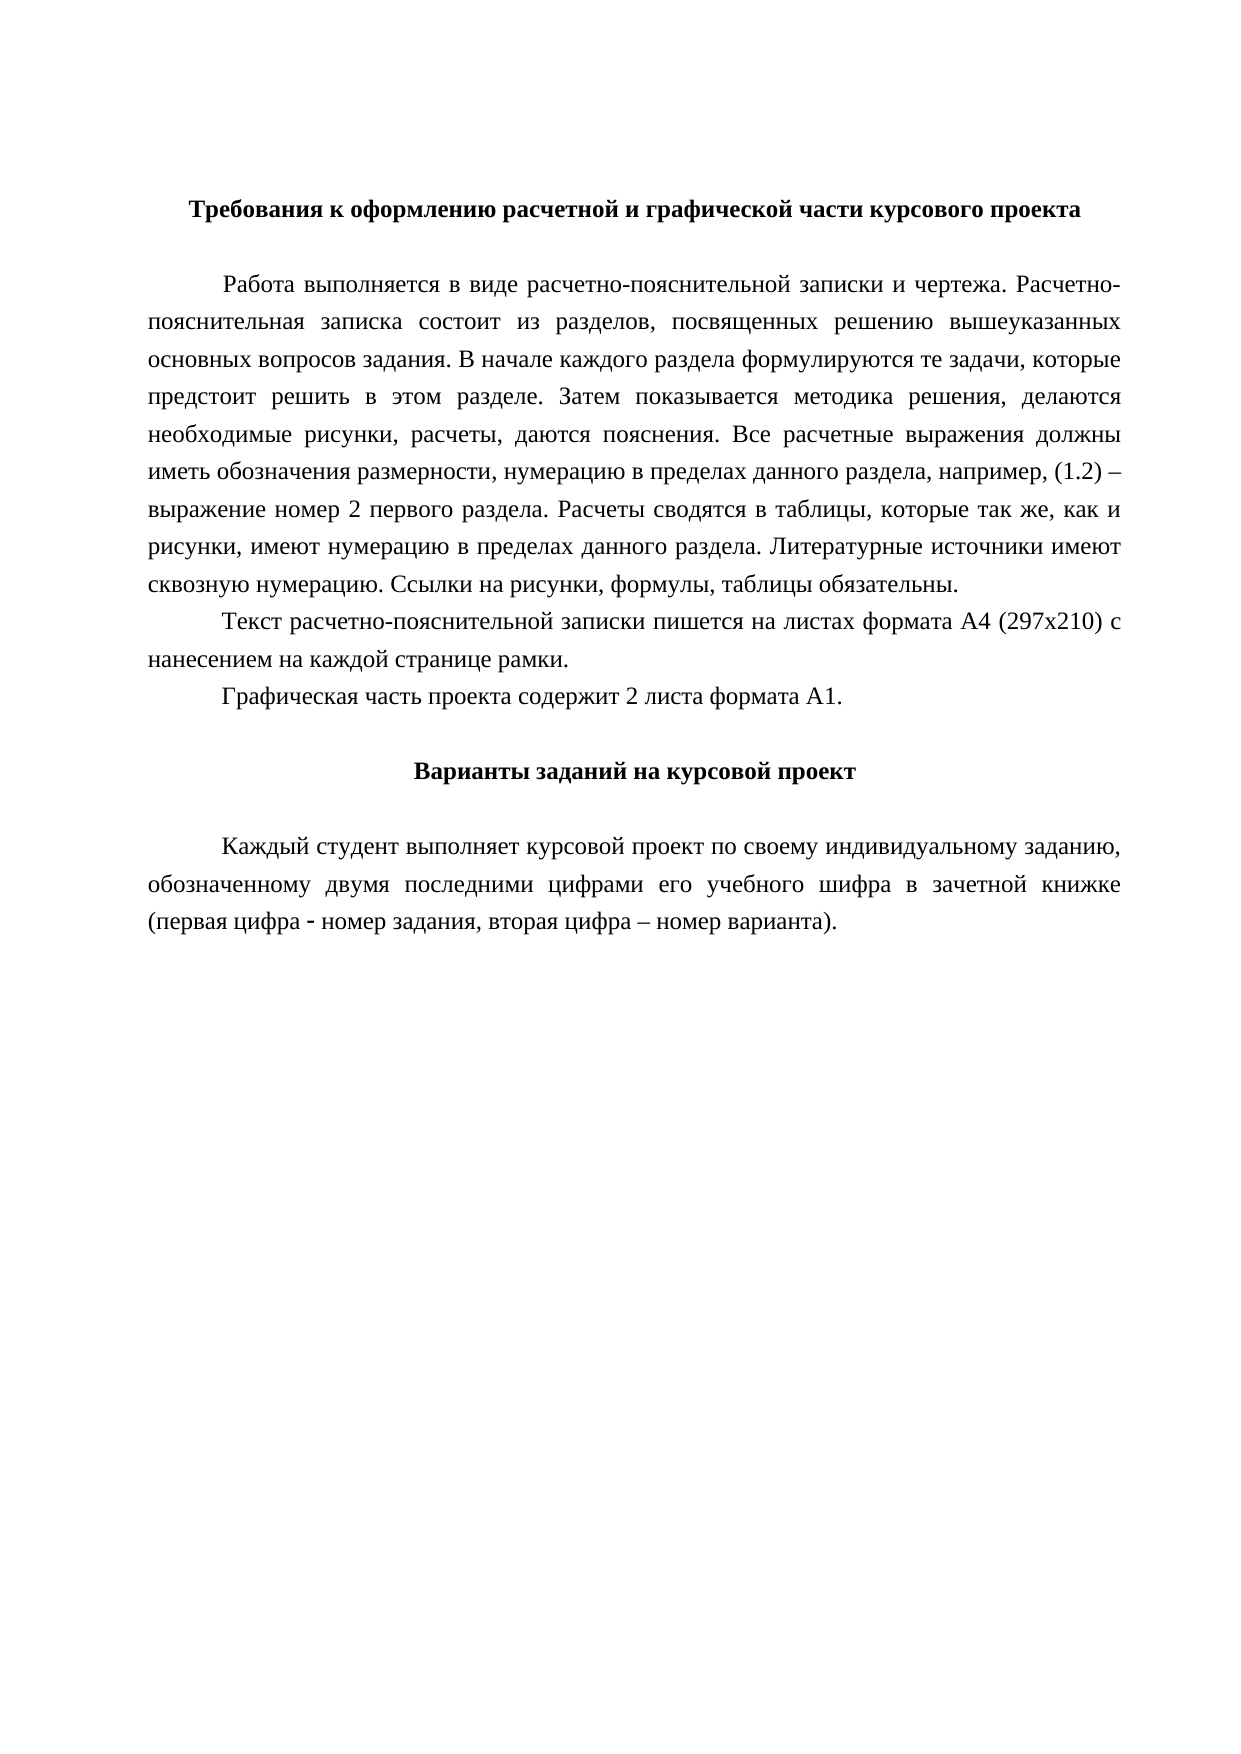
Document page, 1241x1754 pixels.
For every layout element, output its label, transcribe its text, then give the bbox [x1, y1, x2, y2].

text Работа выполняется в виде расчетно-пояснительной записки и чертежа. Расчетно-пояснительная записка состоит из разделов, посвященных решению вышеуказанных основных вопросов задания. В начале каждого раздела формулируются те задачи, которые предстоит решить в этом разделе. Затем показывается методика решения, делаются необходимые рисунки, расчеты, даются пояснения. Все расчетные выражения должны иметь обозначения размерности, нумерацию в пределах данного раздела, например, (1.2) – выражение номер 2 первого раздела. Расчеты сводятся в таблицы, которые так же, как и рисунки, имеют нумерацию в пределах данного раздела. Литературные источники имеют сквозную нумерацию. Ссылки на рисунки, формулы, таблицы обязательны. [148, 260, 1122, 598]
text Варианты заданий на курсовой проект [148, 748, 1122, 785]
text Каждый студент выполняет курсовой проект по своему индивидуальному заданию, обозначенному двумя последними цифрами его учебного шифра в зачетной книжке (первая цифра номер задания, вторая цифра – номер варианта). [148, 823, 1122, 935]
subtitle Требования к оформлению расчетной и графической части курсового проекта [148, 185, 1122, 223]
text Графическая часть проекта содержит 2 листа формата А1. [148, 673, 1122, 710]
text Текст расчетно-пояснительной записки пишется на листах формата А4 (297х210) с нанесением на каждой странице рамки. [148, 598, 1122, 673]
